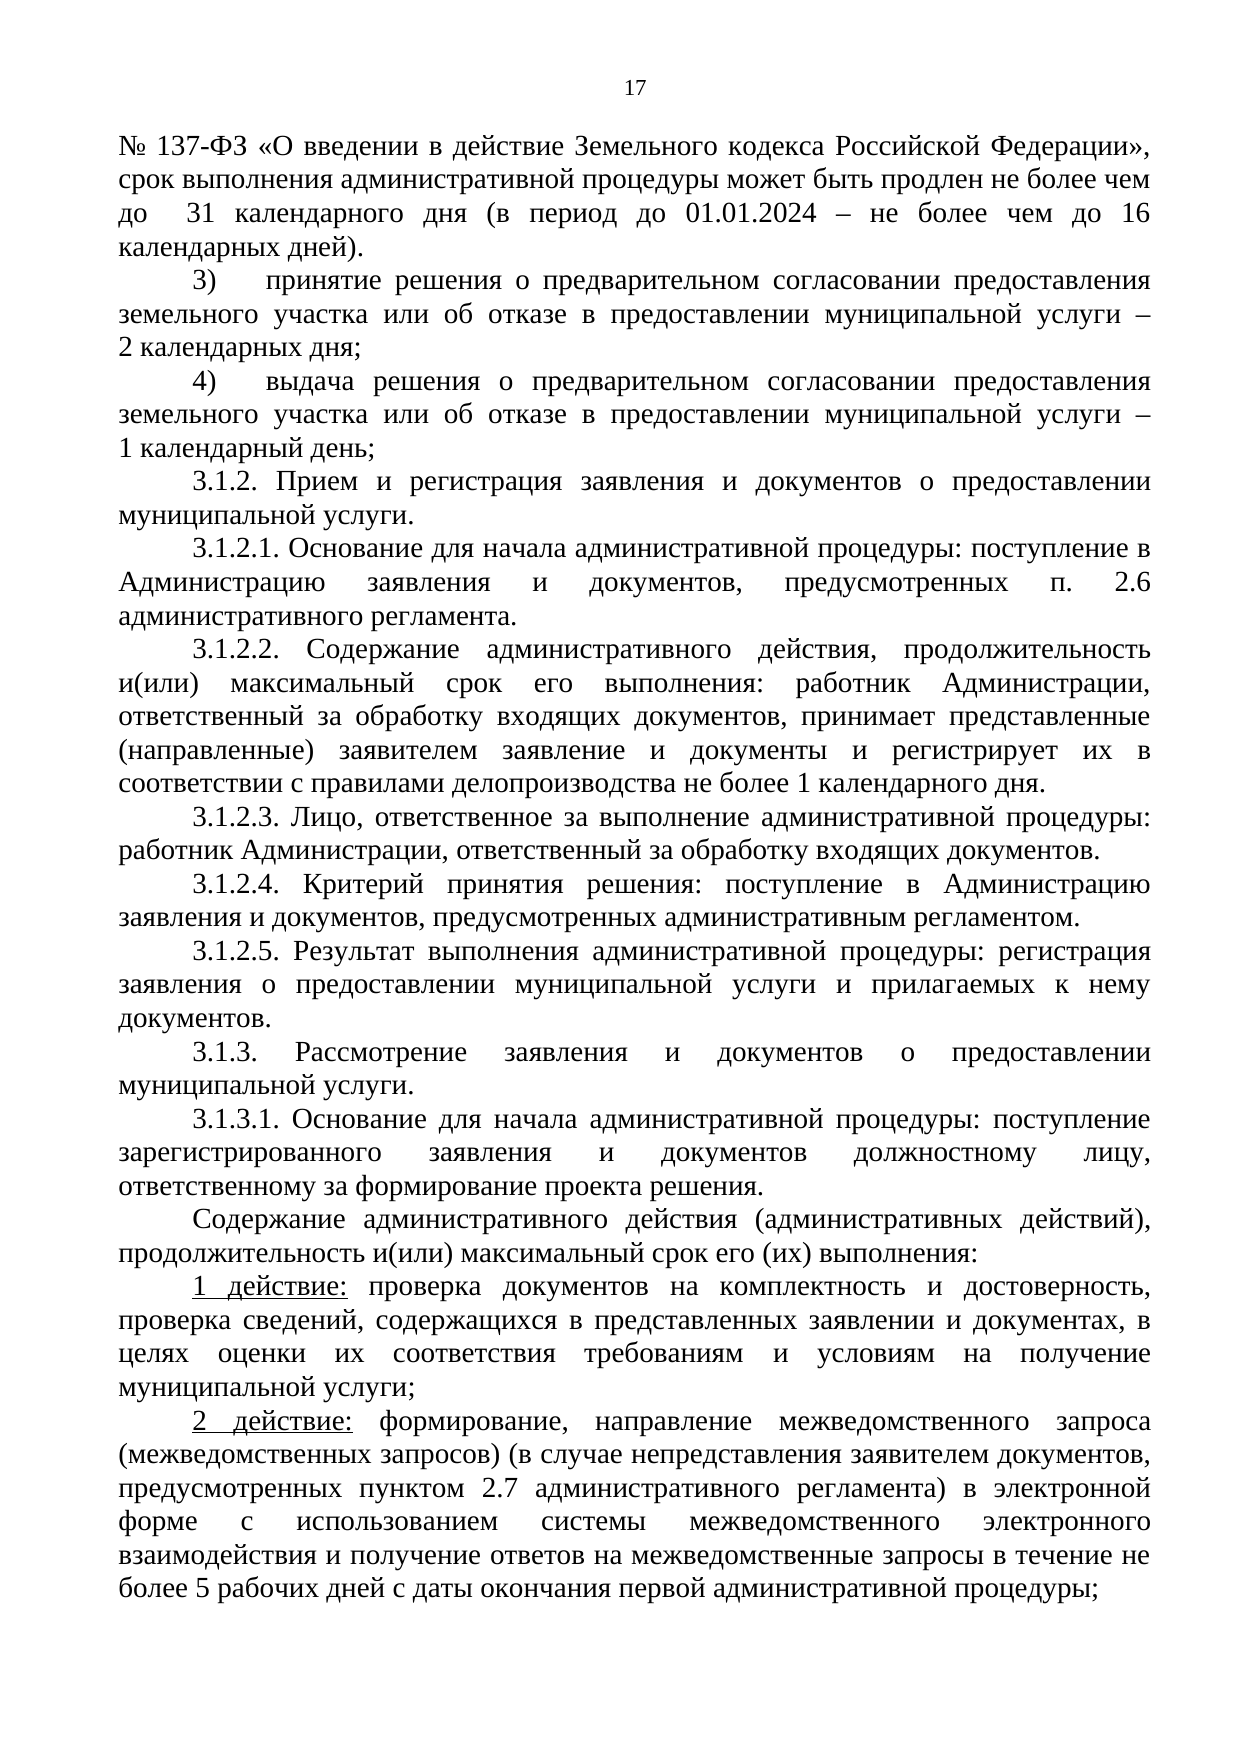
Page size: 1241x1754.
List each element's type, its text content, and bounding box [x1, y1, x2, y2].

text 3.1.3.1. Основание для начала административной процедуры: поступление зарегистрированного заявления и документов должностному лицу, ответственному за формирование проекта решения. [118, 1101, 1152, 1201]
text 1 действие: проверка документов на комплектность и достоверность, проверка сведений, содержащихся в представленных заявлении и документах, в целях оценки их соответствия требованиям и условиям на получение муниципальной услуги; [118, 1268, 1152, 1403]
list выдача решения о предварительном согласовании предоставления земельного участка или об отказе в предоставлении муниципальной услуги – 1 календарный день; [118, 363, 1152, 463]
text 3.1.2. Прием и регистрация заявления и документов о предоставлении муниципальной услуги. [118, 463, 1152, 531]
text 3.1.2.2. Содержание административного действия, продолжительность и(или) максимальный срок его выполнения: работник Администрации, ответственный за обработку входящих документов, принимает представленные (направленные) заявителем заявление и документы и регистрирует их в соответствии с правилами делопроизводства не более 1 календарного дня. [118, 631, 1152, 799]
text 3.1.3. Рассмотрение заявления и документов о предоставлении муниципальной услуги. [118, 1034, 1152, 1101]
list принятие решения о предварительном согласовании предоставления земельного участка или об отказе в предоставлении муниципальной услуги – 2 календарных дня; [118, 262, 1152, 363]
text Содержание административного действия (административных действий), продолжительность и(или) максимальный срок его (их) выполнения: [118, 1201, 1152, 1268]
text 3.1.2.4. Критерий принятия решения: поступление в Администрацию заявления и документов, предусмотренных административным регламентом. [118, 866, 1152, 933]
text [118, 128, 1152, 262]
text 3.1.2.1. Основание для начала административной процедуры: поступление в Администрацию заявления и документов, предусмотренных п. 2.6 административного регламента. [118, 531, 1152, 631]
text 3.1.2.5. Результат выполнения административной процедуры: регистрация заявления о предоставлении муниципальной услуги и прилагаемых к нему документов. [118, 933, 1152, 1034]
text 2 действие: формирование, направление межведомственного запроса (межведомственных запросов) (в случае непредставления заявителем документов, предусмотренных пунктом 2.7 административного регламента) в электронной форме с использованием системы межведомственного электронного взаимодействия и получение ответов на межведомственные запросы в течение не более 5 рабочих дней с даты окончания первой административной процедуры; [118, 1403, 1152, 1604]
text 3.1.2.3. Лицо, ответственное за выполнение административной процедуры: работник Администрации, ответственный за обработку входящих документов. [118, 799, 1152, 866]
